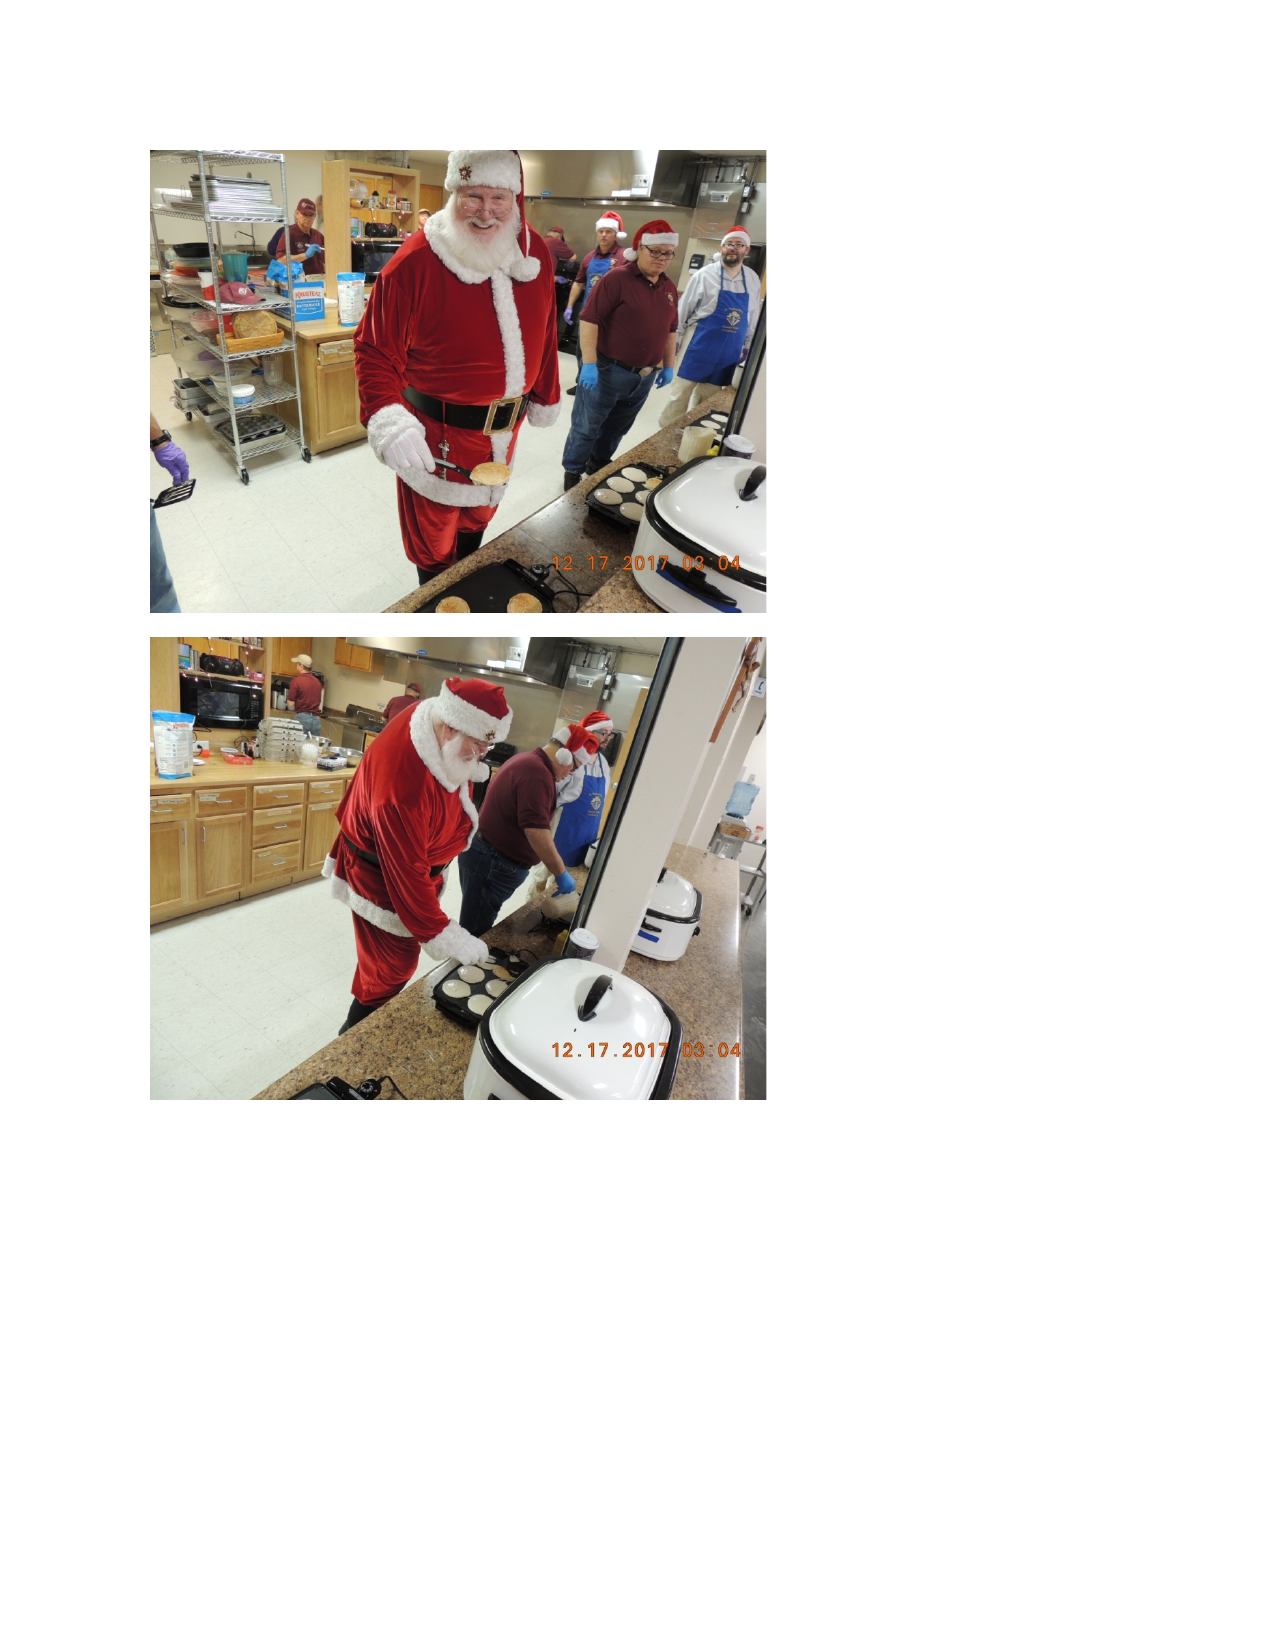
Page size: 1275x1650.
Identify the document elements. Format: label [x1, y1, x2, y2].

picture [150, 150, 767, 613]
picture [150, 637, 767, 1100]
